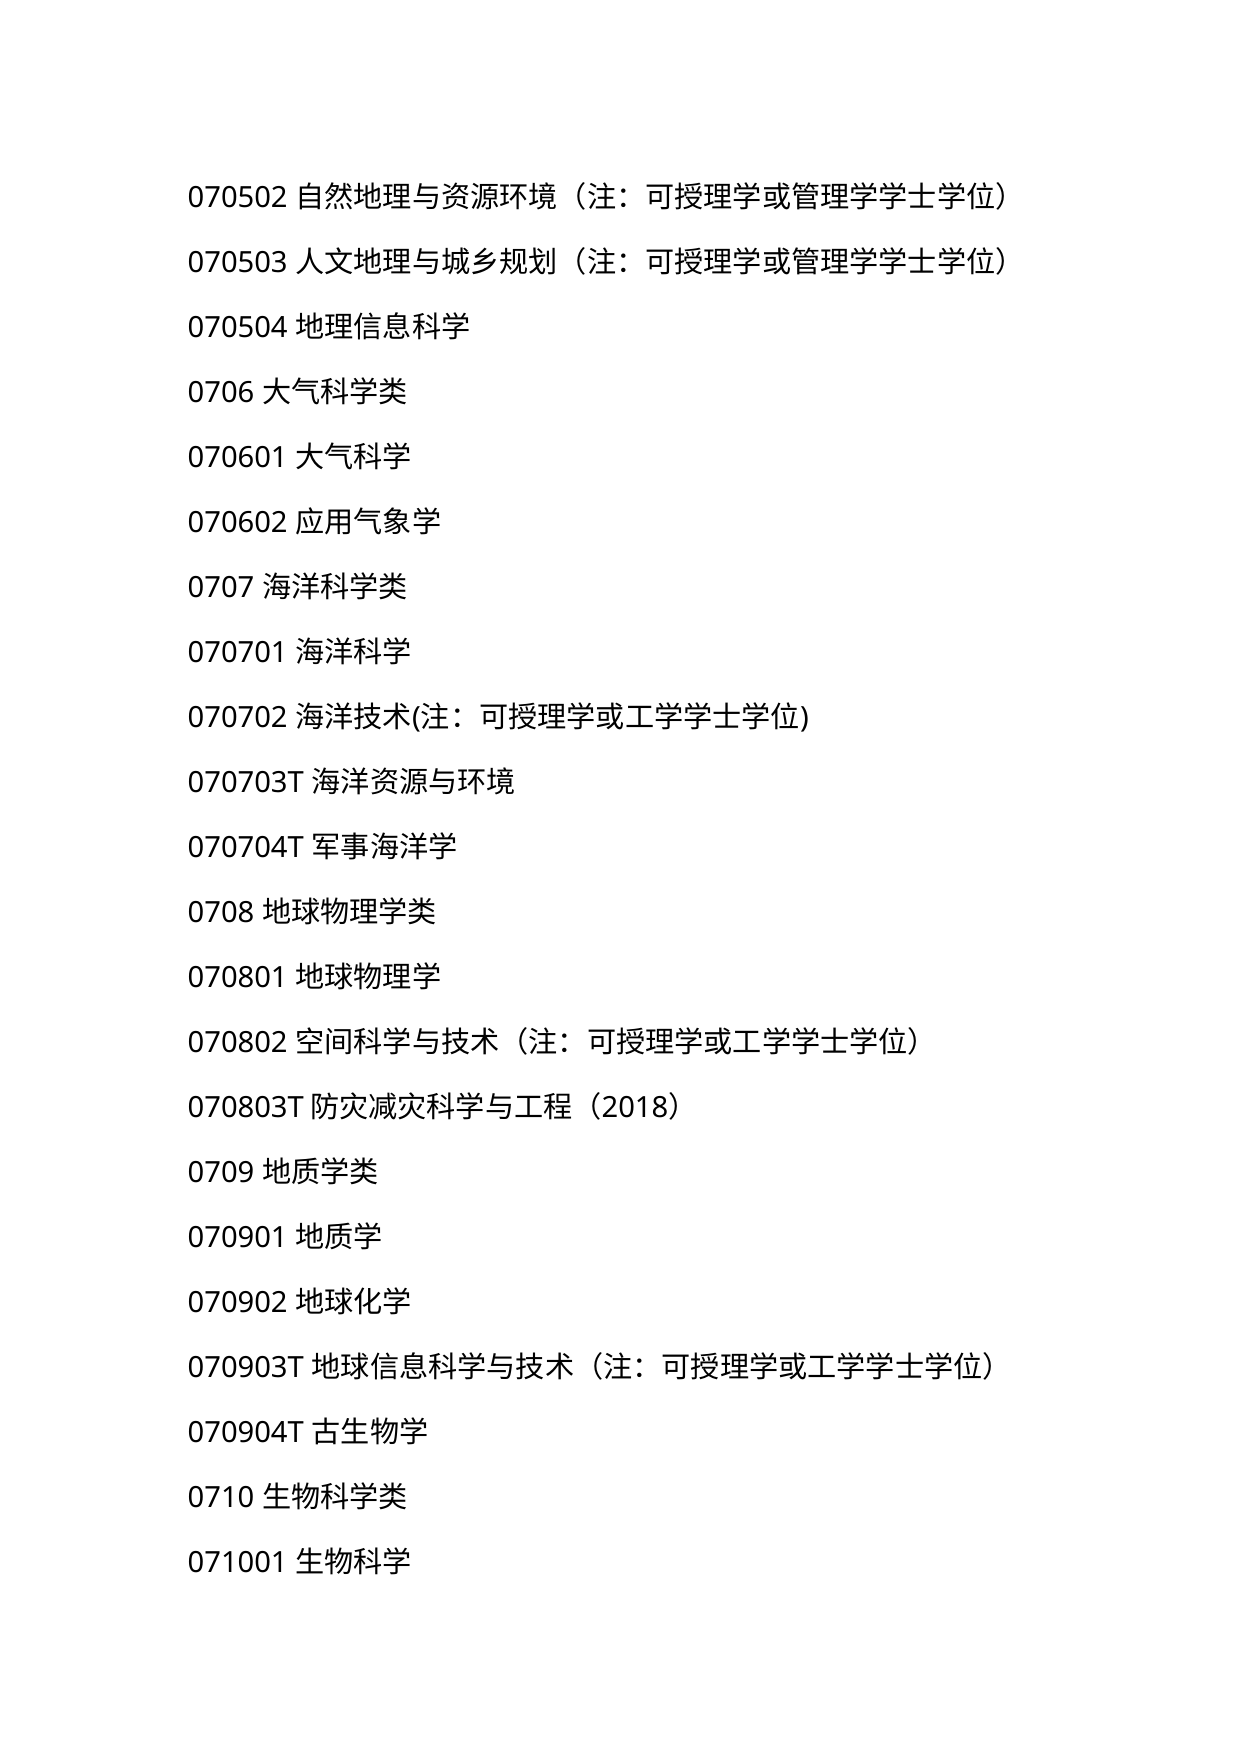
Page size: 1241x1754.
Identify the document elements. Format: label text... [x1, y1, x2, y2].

text 071001 生物科学 [187, 1527, 1053, 1592]
text 070601 大气科学 [187, 422, 1053, 487]
text 070904T 古生物学 [187, 1397, 1053, 1462]
text 070701 海洋科学 [187, 617, 1053, 682]
text 0706 大气科学类 [187, 357, 1053, 422]
text 070704T 军事海洋学 [187, 812, 1053, 877]
text 070703T 海洋资源与环境 [187, 747, 1053, 812]
text 070702 海洋技术(注：可授理学或工学学士学位) [187, 682, 1053, 747]
text 0709 地质学类 [187, 1137, 1053, 1202]
text 070901 地质学 [187, 1202, 1053, 1267]
text 070602 应用气象学 [187, 487, 1053, 552]
text 0708 地球物理学类 [187, 877, 1053, 942]
text 070903T 地球信息科学与技术（注：可授理学或工学学士学位） [187, 1332, 1053, 1397]
text 070801 地球物理学 [187, 942, 1053, 1007]
text 070902 地球化学 [187, 1267, 1053, 1332]
text 070803T防灾减灾科学与工程（2018） [187, 1072, 1053, 1137]
text 070802 空间科学与技术（注：可授理学或工学学士学位） [187, 1007, 1053, 1072]
text 070503 人文地理与城乡规划（注：可授理学或管理学学士学位） [187, 227, 1053, 292]
text 070502 自然地理与资源环境（注：可授理学或管理学学士学位） [187, 162, 1053, 227]
text 0707 海洋科学类 [187, 552, 1053, 617]
text 070504 地理信息科学 [187, 292, 1053, 357]
text 0710 生物科学类 [187, 1462, 1053, 1527]
